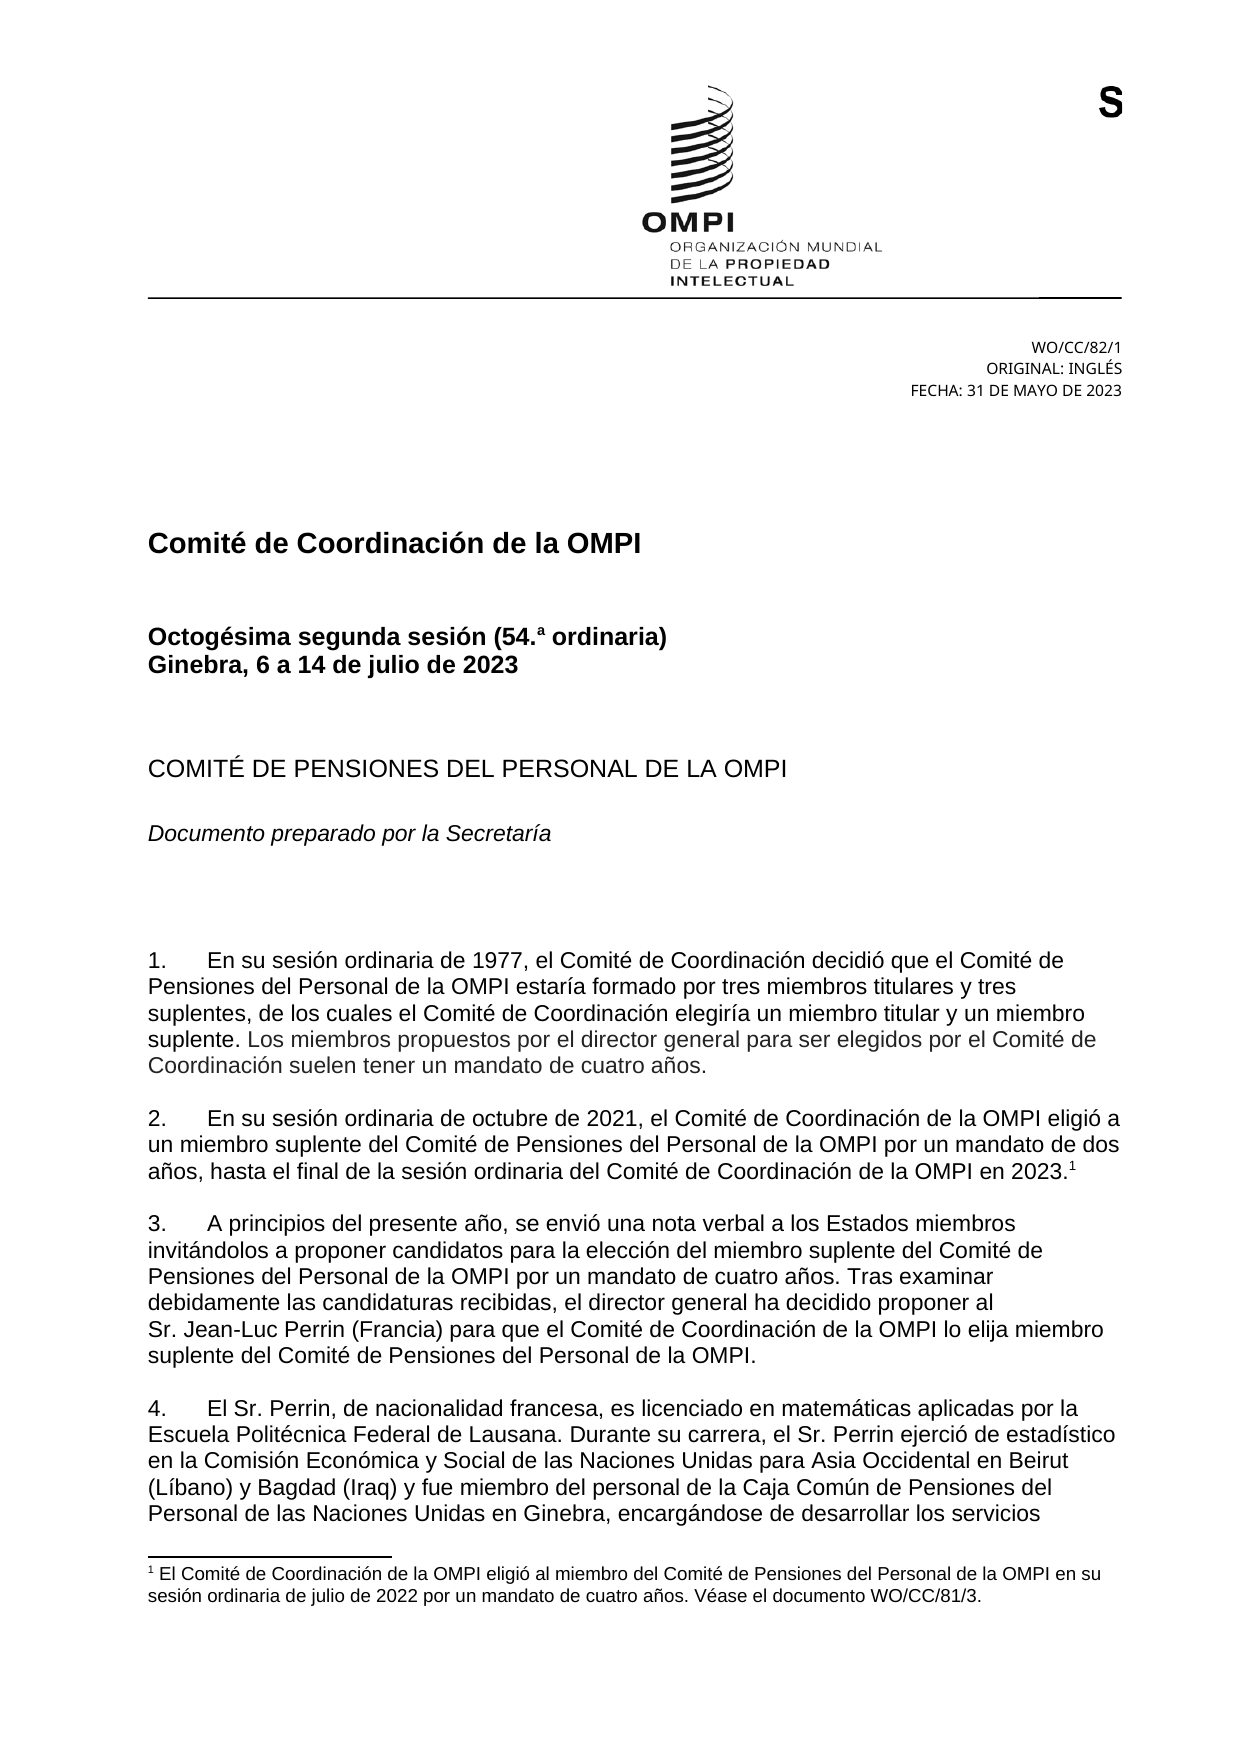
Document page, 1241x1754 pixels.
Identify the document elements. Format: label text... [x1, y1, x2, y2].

list En su sesión ordinaria de 1977, el Comité de Coordinación decidió que el Comité de Pensiones del Personal de la OMPI estaría formado por tres miembros titulares y tres suplentes, de los cuales el Comité de Coordinación elegiría un miembro titular y un miembro suplente. Los miembros propuestos por el director general para ser elegidos por el Comité de Coordinación suelen tener un mandato de cuatro años. [148, 947, 1122, 1078]
text Ginebra, 6 a 14 de julio de 2023 [148, 650, 1122, 679]
text FECHA: 31 de mayo de 2023 [148, 379, 1122, 401]
text Comité de Coordinación de la OMPI [148, 526, 1122, 559]
picture [627, 79, 1123, 298]
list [148, 1395, 1122, 1527]
text ORIGINAL: inglés [148, 358, 1122, 379]
list A principios del presente año, se envió una nota verbal a los Estados miembros invitándolos a proponer candidatos para la elección del miembro suplente del Comité de Pensiones del Personal de la OMPI por un mandato de cuatro años. Tras examinar debidamente las candidaturas recibidas, el director general ha decidido proponer al Sr. Jean-Luc Perrin (Francia) para que el Comité de Coordinación de la OMPI lo elija miembro suplente del Comité de Pensiones del Personal de la OMPI. [148, 1210, 1122, 1368]
text comité de pensiones del personal de la ompi [148, 754, 1122, 783]
list En su sesión ordinaria de octubre de 2021, el Comité de Coordinación de la OMPI eligió a un miembro suplente del Comité de Pensiones del Personal de la OMPI por un mandato de dos años, hasta el final de la sesión ordinaria del Comité de Coordinación de la OMPI en 2023. [148, 1105, 1122, 1184]
text Octogésima segunda sesión (54.a ordinaria) [148, 622, 1122, 650]
text WO/CC/82/1 [148, 337, 1122, 358]
text Documento preparado por la Secretaría [148, 820, 1122, 847]
